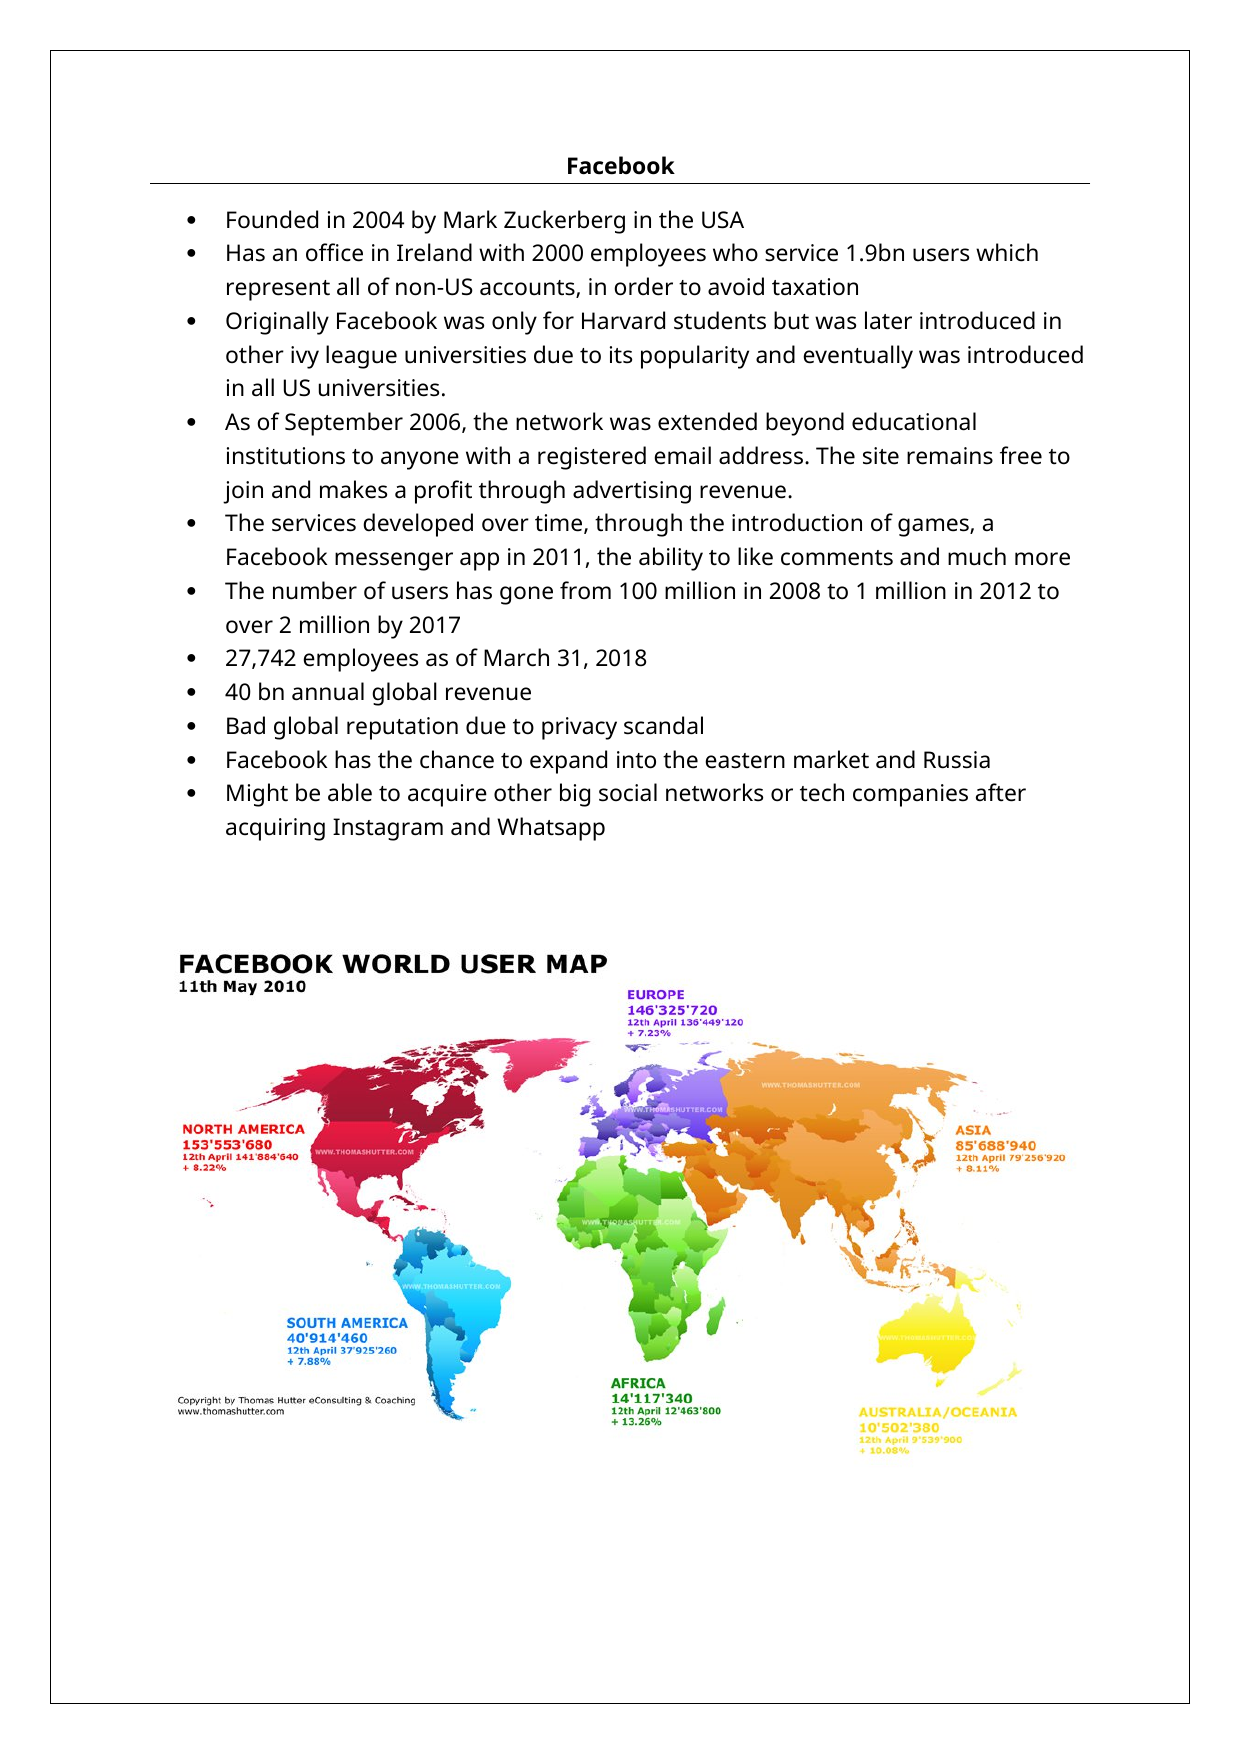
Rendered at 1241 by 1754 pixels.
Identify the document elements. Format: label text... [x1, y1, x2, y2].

list The number of users has gone from 100 million in 2008 to 1 million in 2012 to over 2 million by 2017 [187, 575, 1090, 640]
list Might be able to acquire other big social networks or tech companies after acquiring Instagram and Whatsapp [187, 777, 1090, 842]
list As of September 2006, the network was extended beyond educational institutions to anyone with a registered email address. The site remains free to join and makes a profit through advertising revenue. [187, 406, 1090, 505]
picture [159, 934, 1083, 1489]
list The services developed over time, through the introduction of games, a Facebook messenger app in 2011, the ability to like comments and much more [187, 507, 1090, 572]
list Has an office in Ireland with 2000 employees who service 1.9bn users which represent all of non-US accounts, in order to avoid taxation [187, 237, 1090, 302]
list Originally Facebook was only for Harvard students but was later introduced in other ivy league universities due to its popularity and eventually was introduced in all US universities. [187, 305, 1090, 403]
list Facebook has the chance to expand into the eastern market and Russia [187, 743, 1090, 775]
list 40 bn annual global revenue [187, 676, 1090, 707]
text Facebook [150, 150, 1090, 183]
list 27,742 employees as of March 31, 2018 [187, 642, 1090, 673]
list Founded in 2004 by Mark Zuckerberg in the USA [187, 203, 1090, 235]
list Bad global reputation due to privacy scandal [187, 710, 1090, 741]
